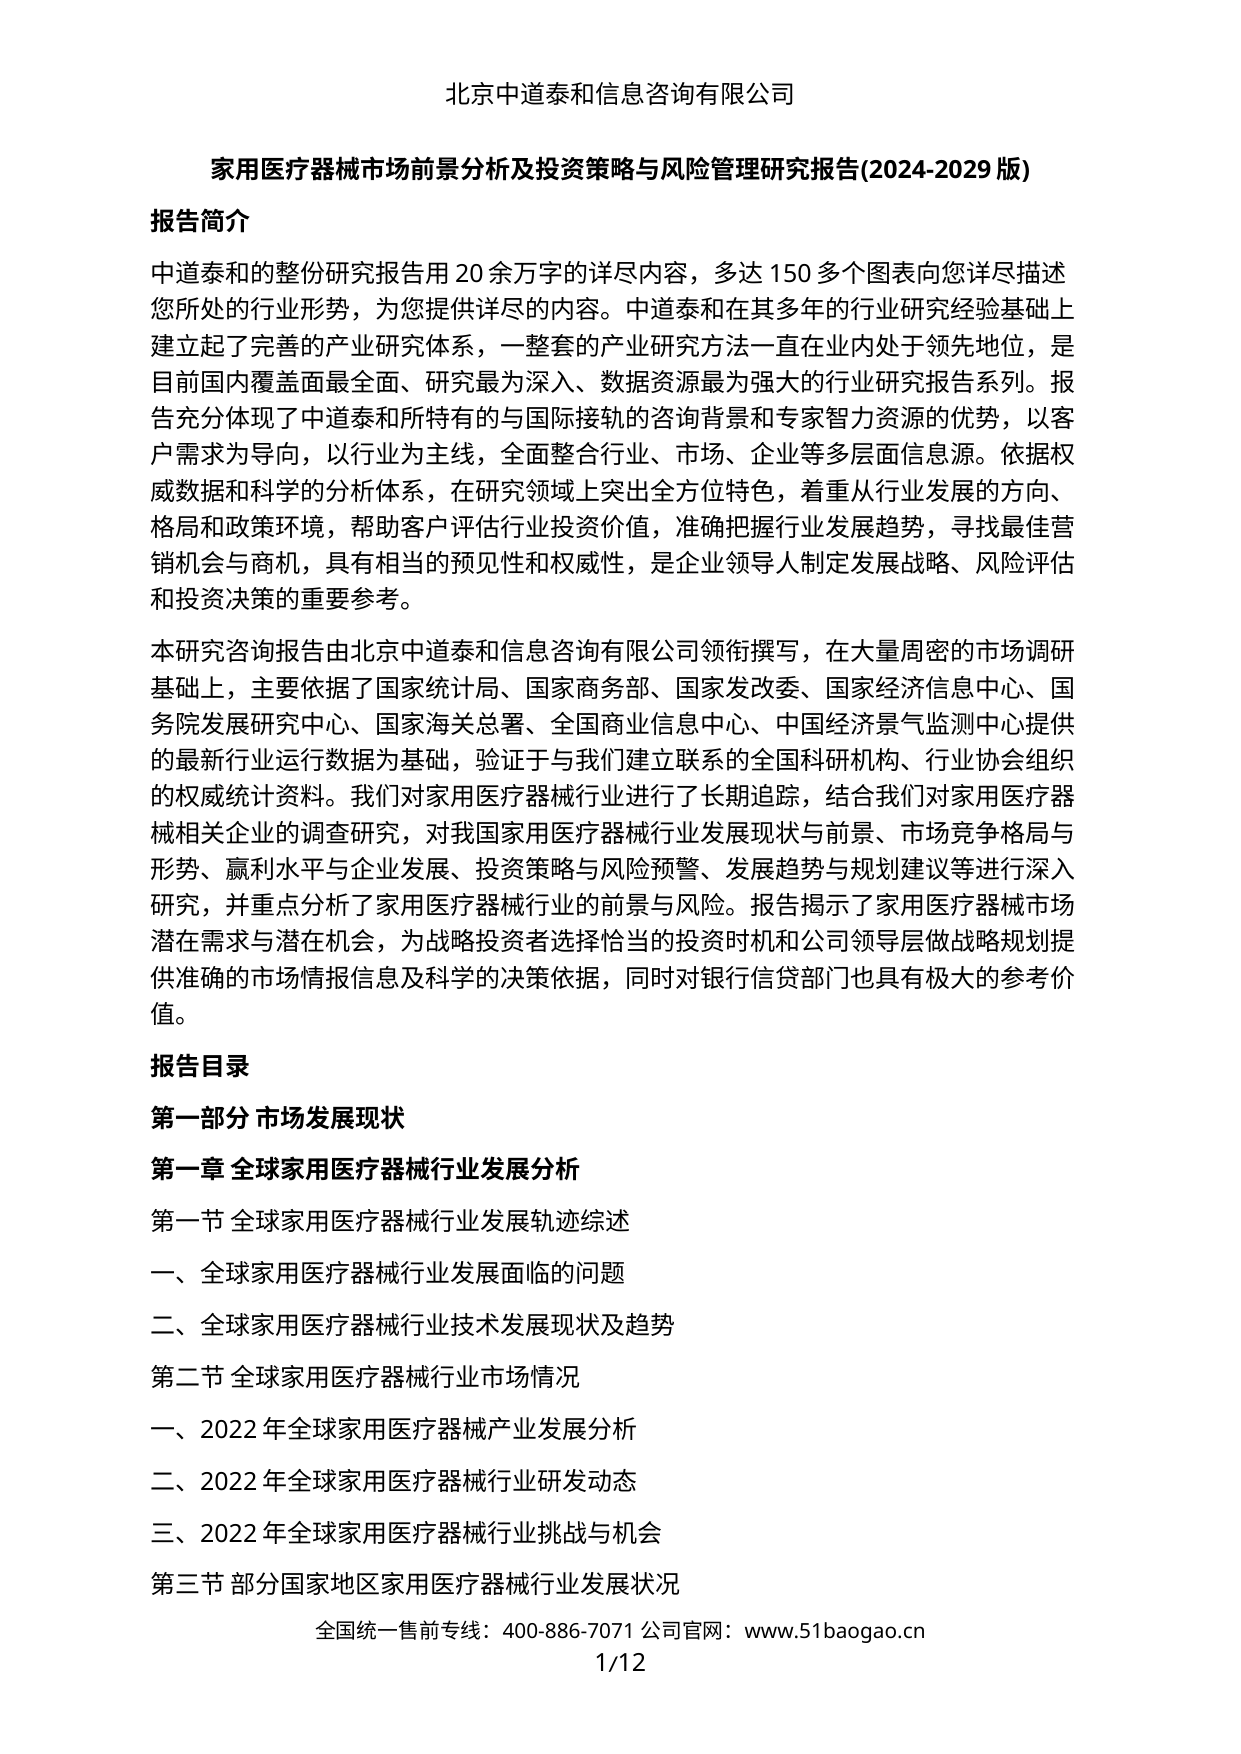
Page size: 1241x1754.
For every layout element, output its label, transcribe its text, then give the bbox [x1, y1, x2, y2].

text 二、2022年全球家用医疗器械行业研发动态 [150, 1461, 1090, 1497]
text 报告目录 [150, 1046, 1090, 1082]
text 中道泰和的整份研究报告用20余万字的详尽内容，多达150多个图表向您详尽描述您所处的行业形势，为您提供详尽的内容。中道泰和在其多年的行业研究经验基础上建立起了完善的产业研究体系，一整套的产业研究方法一直在业内处于领先地位，是目前国内覆盖面最全面、研究最为深入、数据资源最为强大的行业研究报告系列。报告充分体现了中道泰和所特有的与国际接轨的咨询背景和专家智力资源的优势，以客户需求为导向，以行业为主线，全面整合行业、市场、企业等多层面信息源。依据权威数据和科学的分析体系，在研究领域上突出全方位特色，着重从行业发展的方向、格局和政策环境，帮助客户评估行业投资价值，准确把握行业发展趋势，寻找最佳营销机会与商机，具有相当的预见性和权威性，是企业领导人制定发展战略、风险评估和投资决策的重要参考。 [150, 254, 1090, 616]
text 二、全球家用医疗器械行业技术发展现状及趋势 [150, 1306, 1090, 1342]
text 第三节 部分国家地区家用医疗器械行业发展状况 [150, 1565, 1090, 1601]
text 本研究咨询报告由北京中道泰和信息咨询有限公司领衔撰写，在大量周密的市场调研基础上，主要依据了国家统计局、国家商务部、国家发改委、国家经济信息中心、国务院发展研究中心、国家海关总署、全国商业信息中心、中国经济景气监测中心提供的最新行业运行数据为基础，验证于与我们建立联系的全国科研机构、行业协会组织的权威统计资料。我们对家用医疗器械行业进行了长期追踪，结合我们对家用医疗器械相关企业的调查研究，对我国家用医疗器械行业发展现状与前景、市场竞争格局与形势、赢利水平与企业发展、投资策略与风险预警、发展趋势与规划建议等进行深入研究，并重点分析了家用医疗器械行业的前景与风险。报告揭示了家用医疗器械市场潜在需求与潜在机会，为战略投资者选择恰当的投资时机和公司领导层做战略规划提供准确的市场情报信息及科学的决策依据，同时对银行信贷部门也具有极大的参考价值。 [150, 632, 1090, 1031]
text 家用医疗器械市场前景分析及投资策略与风险管理研究报告(2024-2029版) [150, 150, 1090, 186]
text 第二节 全球家用医疗器械行业市场情况 [150, 1357, 1090, 1394]
text 报告简介 [150, 202, 1090, 238]
text 第一部分 市场发展现状 [150, 1098, 1090, 1134]
text 第一节 全球家用医疗器械行业发展轨迹综述 [150, 1202, 1090, 1238]
text 第一章 全球家用医疗器械行业发展分析 [150, 1150, 1090, 1186]
text 三、2022年全球家用医疗器械行业挑战与机会 [150, 1513, 1090, 1549]
text 一、全球家用医疗器械行业发展面临的问题 [150, 1254, 1090, 1290]
text 一、2022年全球家用医疗器械产业发展分析 [150, 1409, 1090, 1446]
